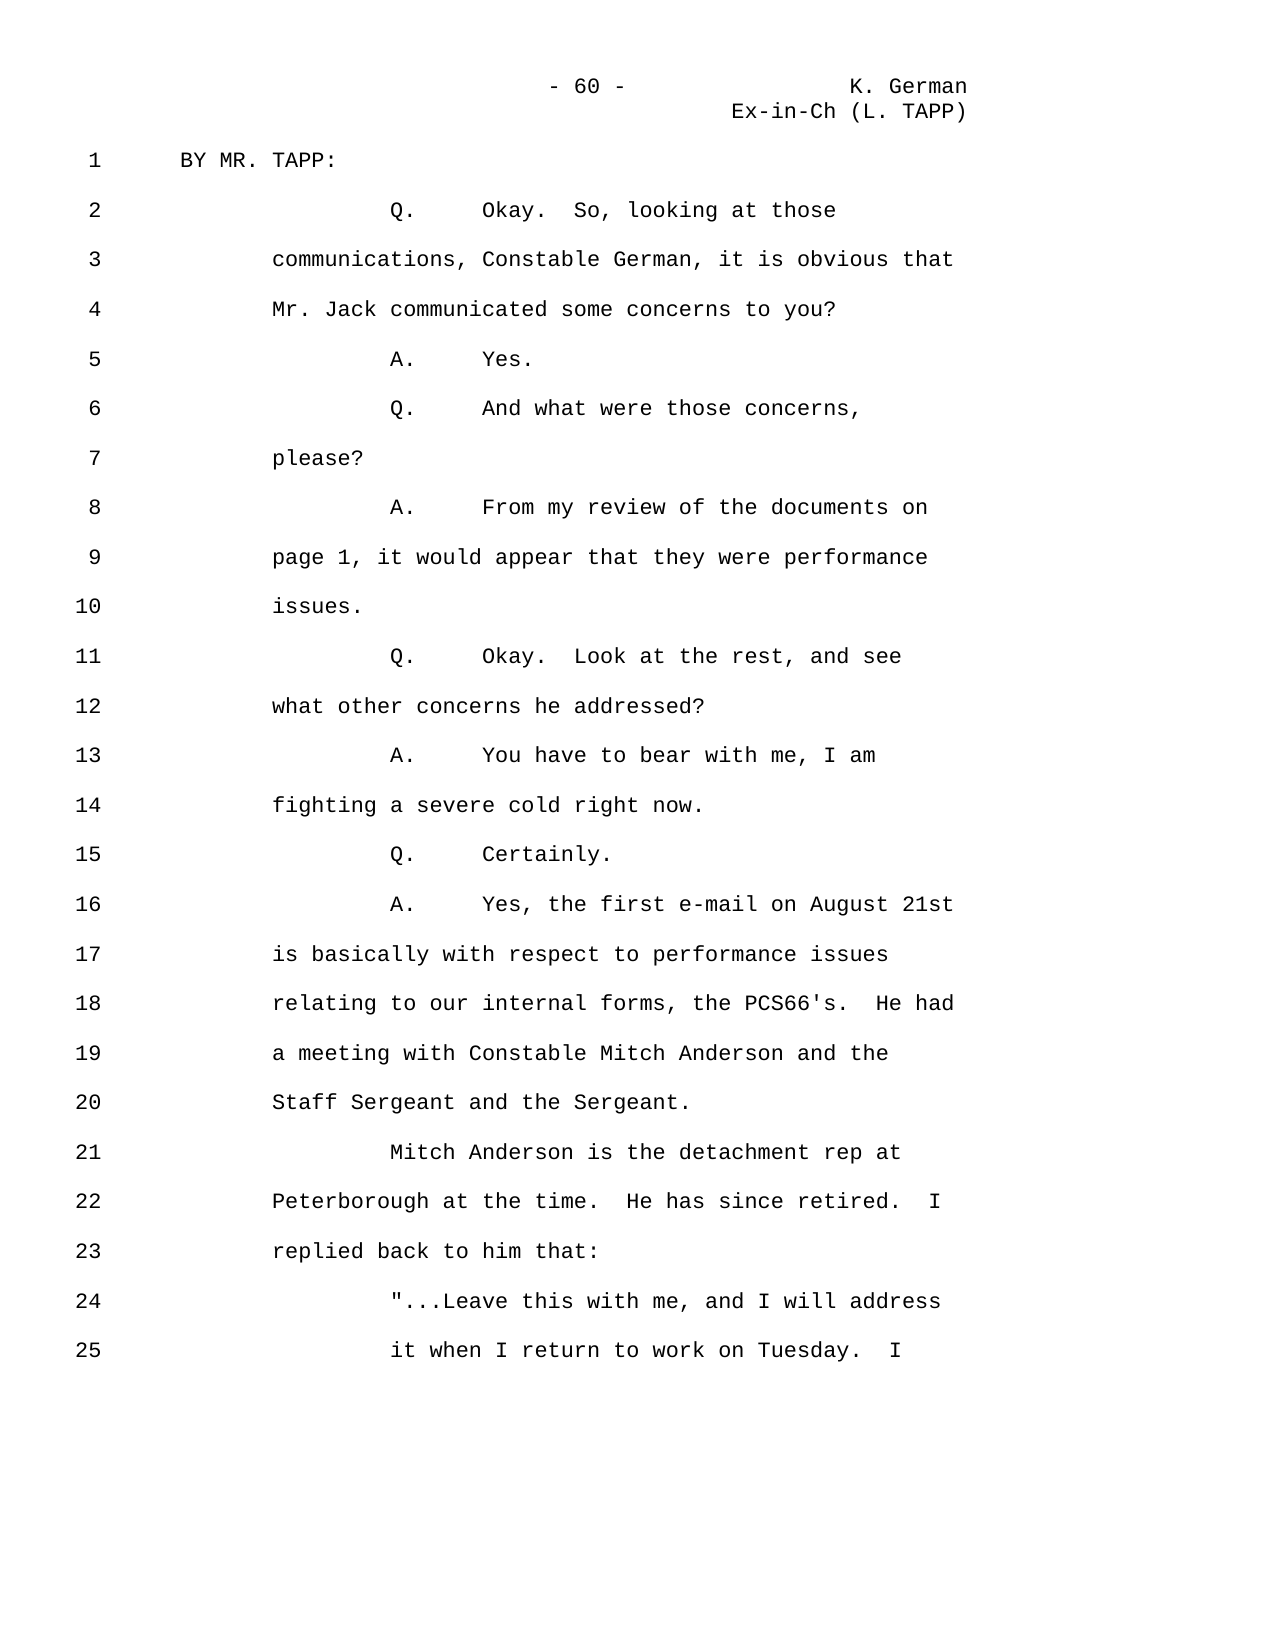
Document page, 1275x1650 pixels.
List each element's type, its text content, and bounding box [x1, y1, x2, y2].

text 18 relating to our internal forms, the PCS66's. He had [75, 992, 1200, 1017]
text 7 please? [75, 447, 1200, 472]
text 12 what other concerns he addressed? [75, 695, 1200, 719]
text 8 A. From my review of the documents on [75, 496, 1200, 521]
text 9 page 1, it would appear that they were performance [75, 546, 1200, 571]
text 11 Q. Okay. Look at the rest, and see [75, 645, 1200, 670]
text 5 A. Yes. [75, 348, 1200, 372]
text 19 a meeting with Constable Mitch Anderson and the [75, 1042, 1200, 1067]
text 23 replied back to him that: [75, 1240, 1200, 1265]
text 24 "...Leave this with me, and I will address [75, 1290, 1200, 1314]
text 22 Peterborough at the time. He has since retired. I [75, 1191, 1200, 1215]
text Ex-in-Ch (L. TAPP) [75, 100, 1200, 124]
text 10 issues. [75, 596, 1200, 620]
text 6 Q. And what were those concerns, [75, 397, 1200, 422]
text 3 communications, Constable German, it is obvious that [75, 248, 1200, 273]
text 13 A. You have to bear with me, I am [75, 744, 1200, 769]
text 20 Staff Sergeant and the Sergeant. [75, 1091, 1200, 1116]
text 1 BY MR. TAPP: [75, 149, 1200, 174]
text 4 Mr. Jack communicated some concerns to you? [75, 298, 1200, 323]
text 15 Q. Certainly. [75, 843, 1200, 868]
text 2 Q. Okay. So, looking at those [75, 199, 1200, 224]
text 21 Mitch Anderson is the detachment rep at [75, 1141, 1200, 1166]
text 17 is basically with respect to performance issues [75, 943, 1200, 967]
text 16 A. Yes, the first e-mail on August 21st [75, 893, 1200, 918]
text 25 it when I return to work on Tuesday. I [75, 1339, 1200, 1364]
text 14 fighting a severe cold right now. [75, 794, 1200, 819]
text - 60 - K. German [75, 75, 1200, 100]
